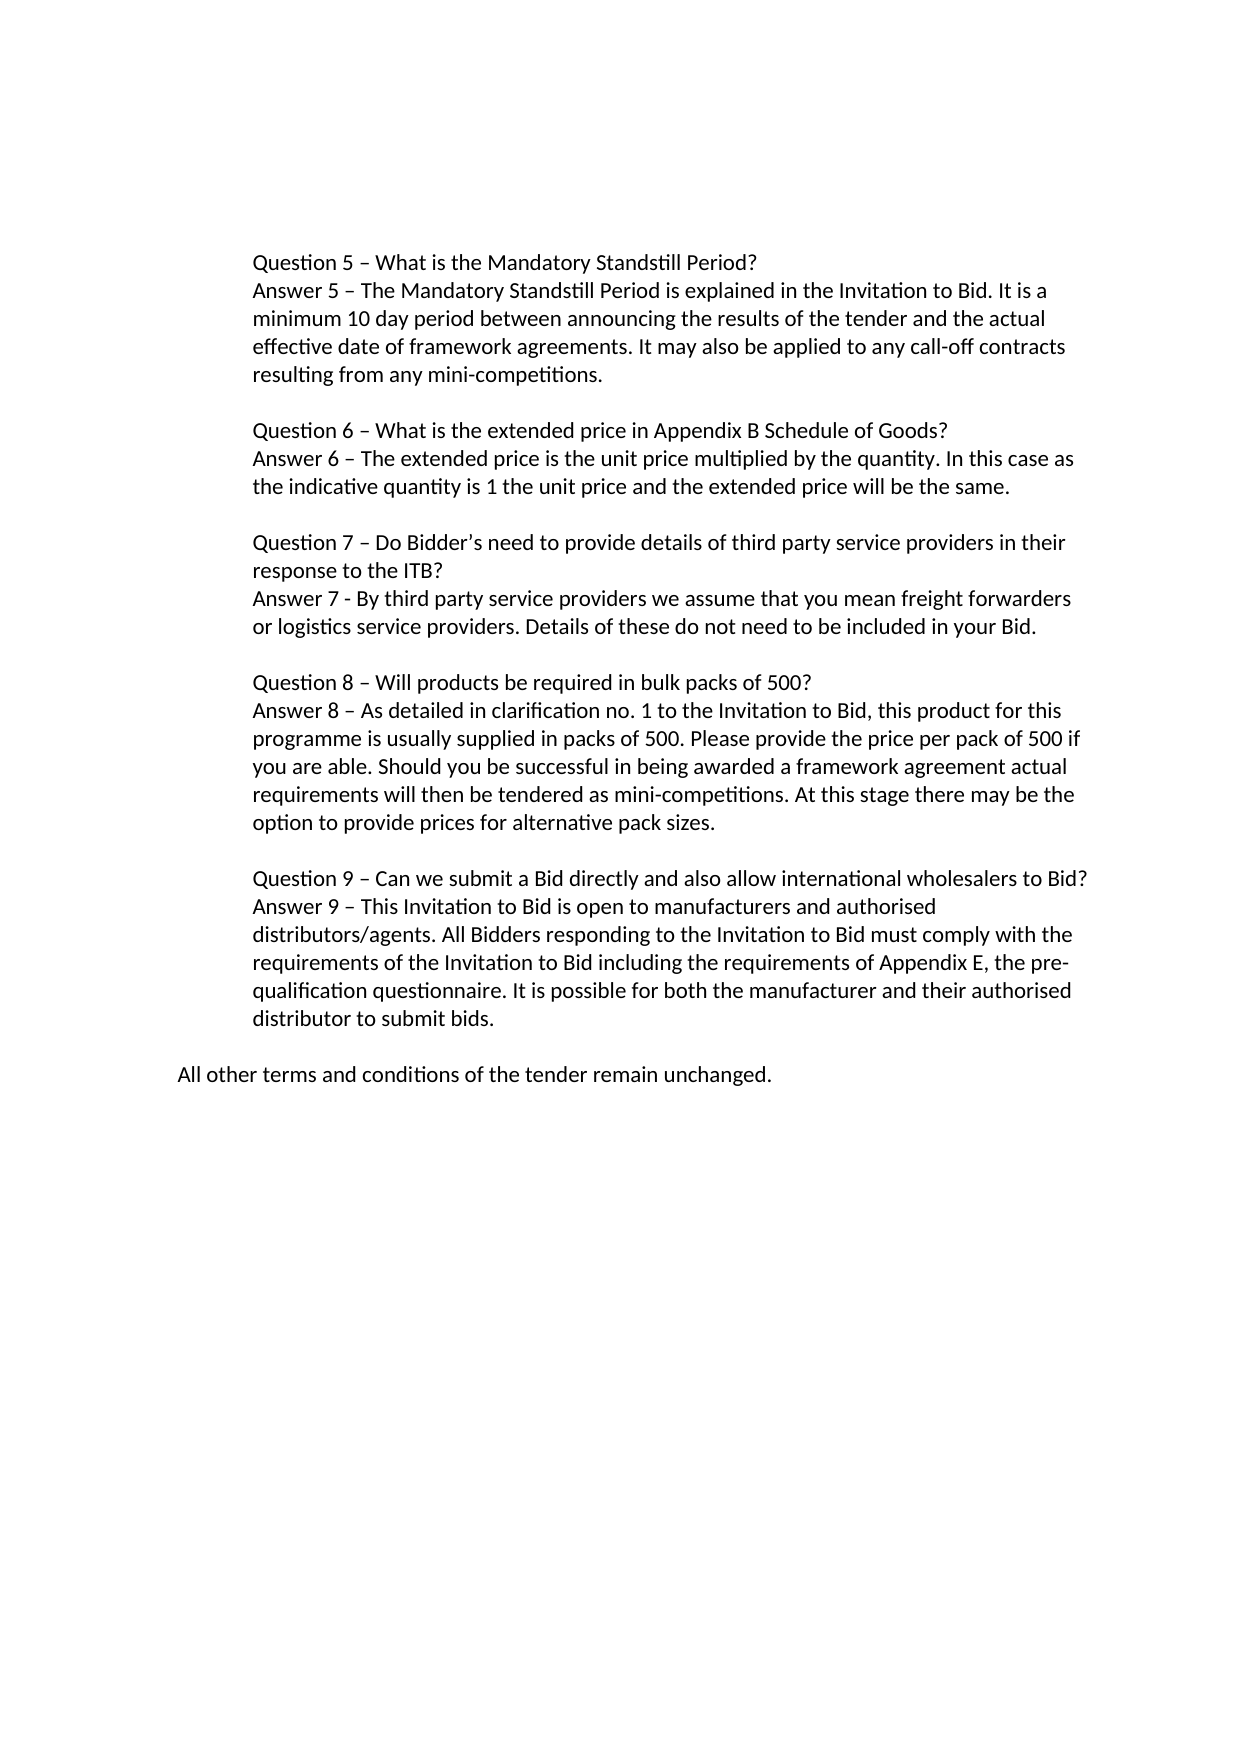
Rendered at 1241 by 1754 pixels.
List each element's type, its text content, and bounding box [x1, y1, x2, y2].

text Question 7 – Do Bidder’s need to provide details of third party service providers in their response to the ITB? [252, 528, 1090, 584]
text Answer 6 – The extended price is the unit price multiplied by the quantity. In this case as the indicative quantity is 1 the unit price and the extended price will be the same. [252, 444, 1090, 500]
text Answer 9 – This Invitation to Bid is open to manufacturers and authorised distributors/agents. All Bidders responding to the Invitation to Bid must comply with the requirements of the Invitation to Bid including the requirements of Appendix E, the pre-qualification questionnaire. It is possible for both the manufacturer and their authorised distributor to submit bids. [252, 892, 1090, 1033]
text Question 8 – Will products be required in bulk packs of 500? [252, 668, 1090, 696]
text Question 6 – What is the extended price in Appendix B Schedule of Goods? [252, 416, 1090, 444]
text Answer 7 - By third party service providers we assume that you mean freight forwarders or logistics service providers. Details of these do not need to be included in your Bid. [252, 584, 1090, 640]
text All other terms and conditions of the tender remain unchanged. [177, 1061, 1090, 1089]
text Answer 5 – The Mandatory Standstill Period is explained in the Invitation to Bid. It is a minimum 10 day period between announcing the results of the tender and the actual effective date of framework agreements. It may also be applied to any call-off contracts resulting from any mini-competitions. [252, 276, 1090, 388]
text Question 9 – Can we submit a Bid directly and also allow international wholesalers to Bid? [252, 864, 1090, 892]
text Question 5 – What is the Mandatory Standstill Period? [252, 248, 1090, 276]
text Answer 8 – As detailed in clarification no. 1 to the Invitation to Bid, this product for this programme is usually supplied in packs of 500. Please provide the price per pack of 500 if you are able. Should you be successful in being awarded a framework agreement actual requirements will then be tendered as mini-competitions. At this stage there may be the option to provide prices for alternative pack sizes. [252, 696, 1090, 836]
